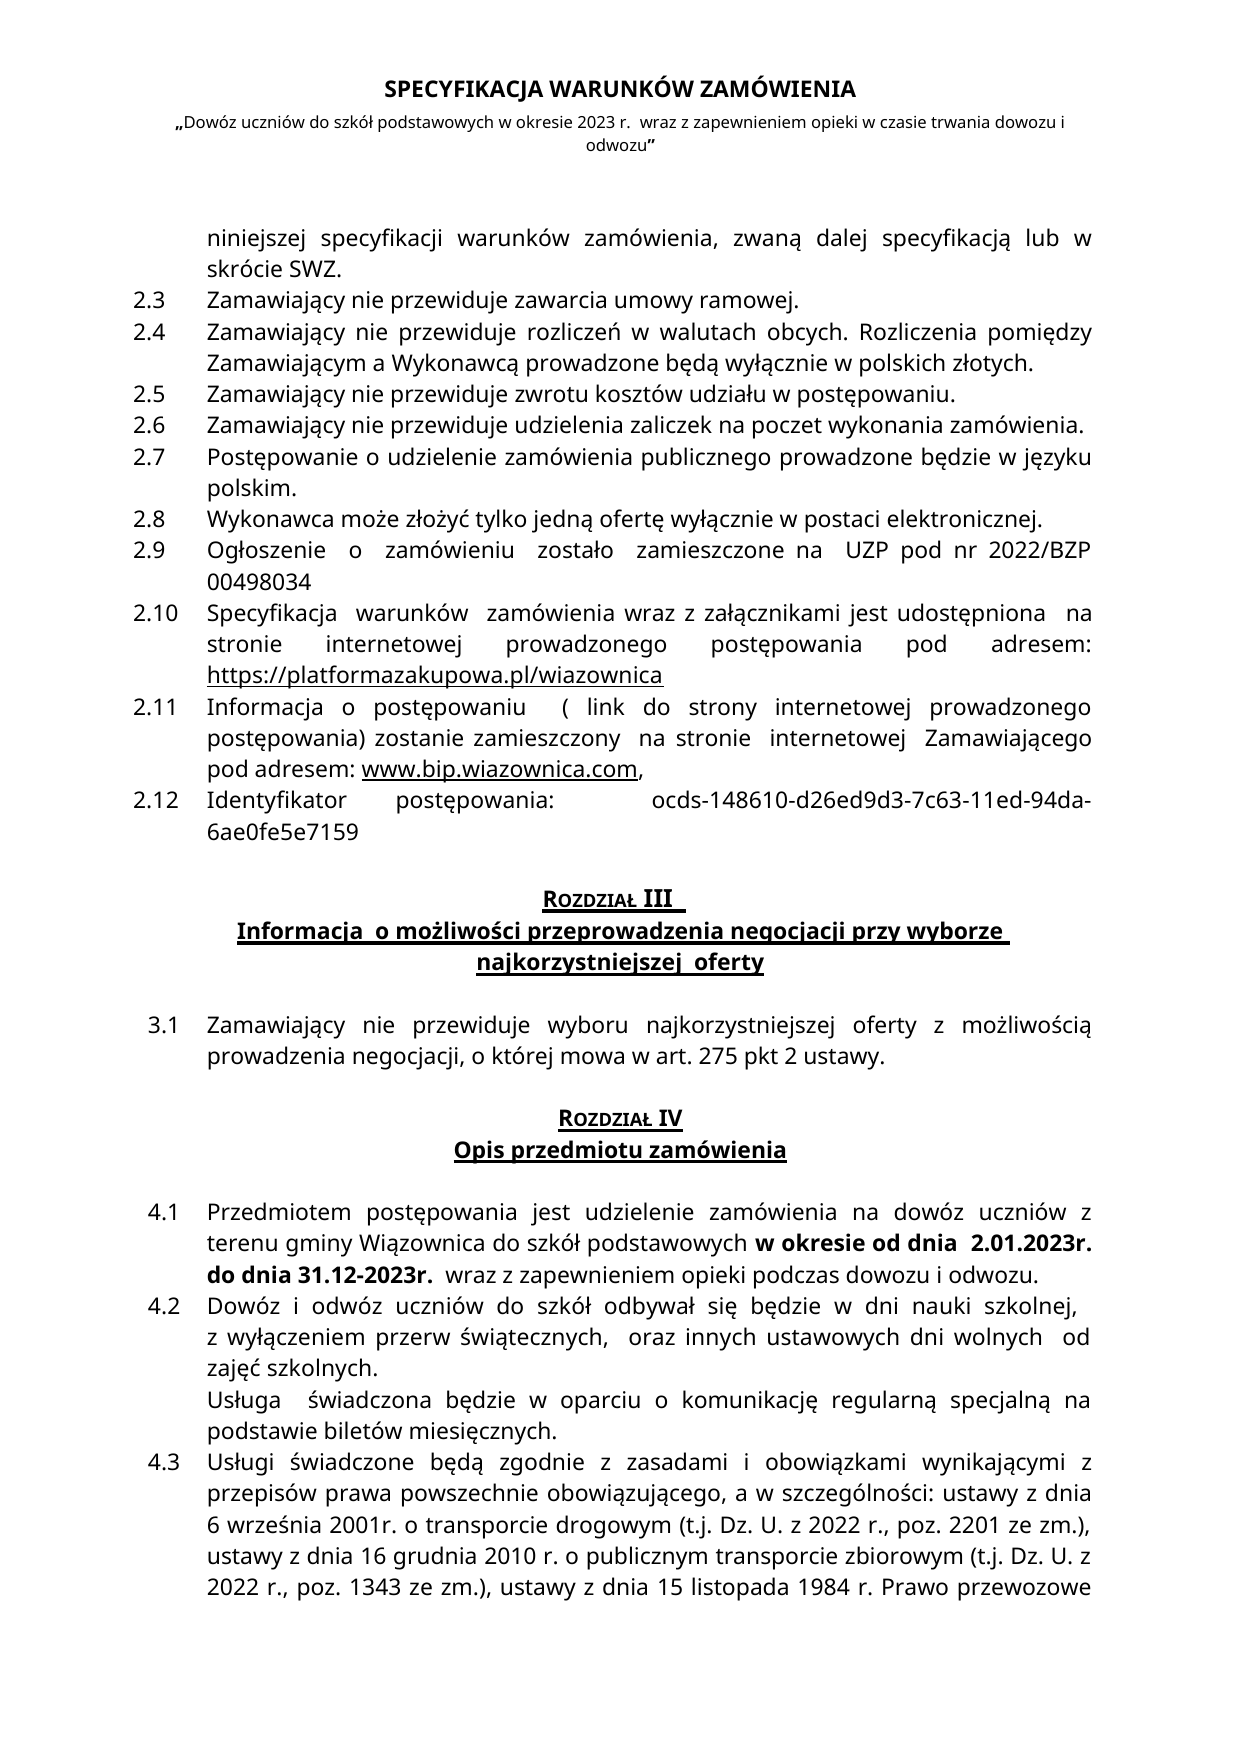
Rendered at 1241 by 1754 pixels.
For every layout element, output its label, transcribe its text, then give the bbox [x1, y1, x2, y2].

list Ogłoszenie o zamówieniu zostało zamieszczone na UZP pod nr 2022/BZP 00498034 [133, 534, 1093, 597]
text 4.2 Dowóz i odwóz uczniów do szkół odbywał się będzie w dni nauki szkolnej, z wyłączeniem przerw świątecznych, oraz innych ustawowych dni wolnych od zajęć szkolnych. [148, 1290, 1093, 1383]
list Zamawiający nie przewiduje zawarcia umowy ramowej. [133, 284, 1093, 315]
list Wykonawca może złożyć tylko jedną ofertę wyłącznie w postaci elektronicznej. [133, 503, 1093, 534]
list Informacja o postępowaniu ( link do strony internetowej prowadzonego postępowania) zostanie zamieszczony na stronie internetowej Zamawiającego pod adresem: www.bip.wiazownica.com, [133, 690, 1093, 784]
list Specyfikacja warunków zamówienia wraz z załącznikami jest udostępniona na stronie internetowej prowadzonego postępowania pod adresem: https://platformazakupowa.pl/wiazownica [133, 597, 1093, 690]
list Identyfikator postępowania: ocds-148610-d26ed9d3-7c63-11ed-94da-6ae0fe5e7159 [133, 784, 1093, 847]
text Informacja o możliwości przeprowadzenia negocjacji przy wyborze [148, 915, 1093, 946]
list Zamawiający nie przewiduje zwrotu kosztów udziału w postępowaniu. [133, 378, 1093, 409]
list Zamawiający nie przewiduje wyboru najkorzystniejszej oferty z możliwością prowadzenia negocjacji, o której mowa w art. 275 pkt 2 ustawy. [148, 1008, 1093, 1071]
list Zamawiający nie przewiduje udzielenia zaliczek na poczet wykonania zamówienia. [133, 409, 1093, 440]
text 4.1 Przedmiotem postępowania jest udzielenie zamówienia na dowóz uczniów z terenu gminy Wiązownica do szkół podstawowych w okresie od dnia 2.01.2023r. do dnia 31.12-2023r. wraz z zapewnieniem opieki podczas dowozu i odwozu. [148, 1196, 1093, 1290]
text najkorzystniejszej oferty [148, 946, 1093, 977]
text Rozdział III [454, 881, 1093, 915]
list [133, 222, 1093, 284]
text Rozdział IV [148, 1102, 1093, 1133]
text Opis przedmiotu zamówienia [148, 1133, 1093, 1165]
text Usługa świadczona będzie w oparciu o komunikację regularną specjalną na podstawie biletów miesięcznych. [207, 1383, 1093, 1446]
list Postępowanie o udzielenie zamówienia publicznego prowadzone będzie w języku polskim. [133, 440, 1093, 503]
list Zamawiający nie przewiduje rozliczeń w walutach obcych. Rozliczenia pomiędzy Zamawiającym a Wykonawcą prowadzone będą wyłącznie w polskich złotych. [133, 315, 1093, 378]
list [148, 1446, 1093, 1602]
